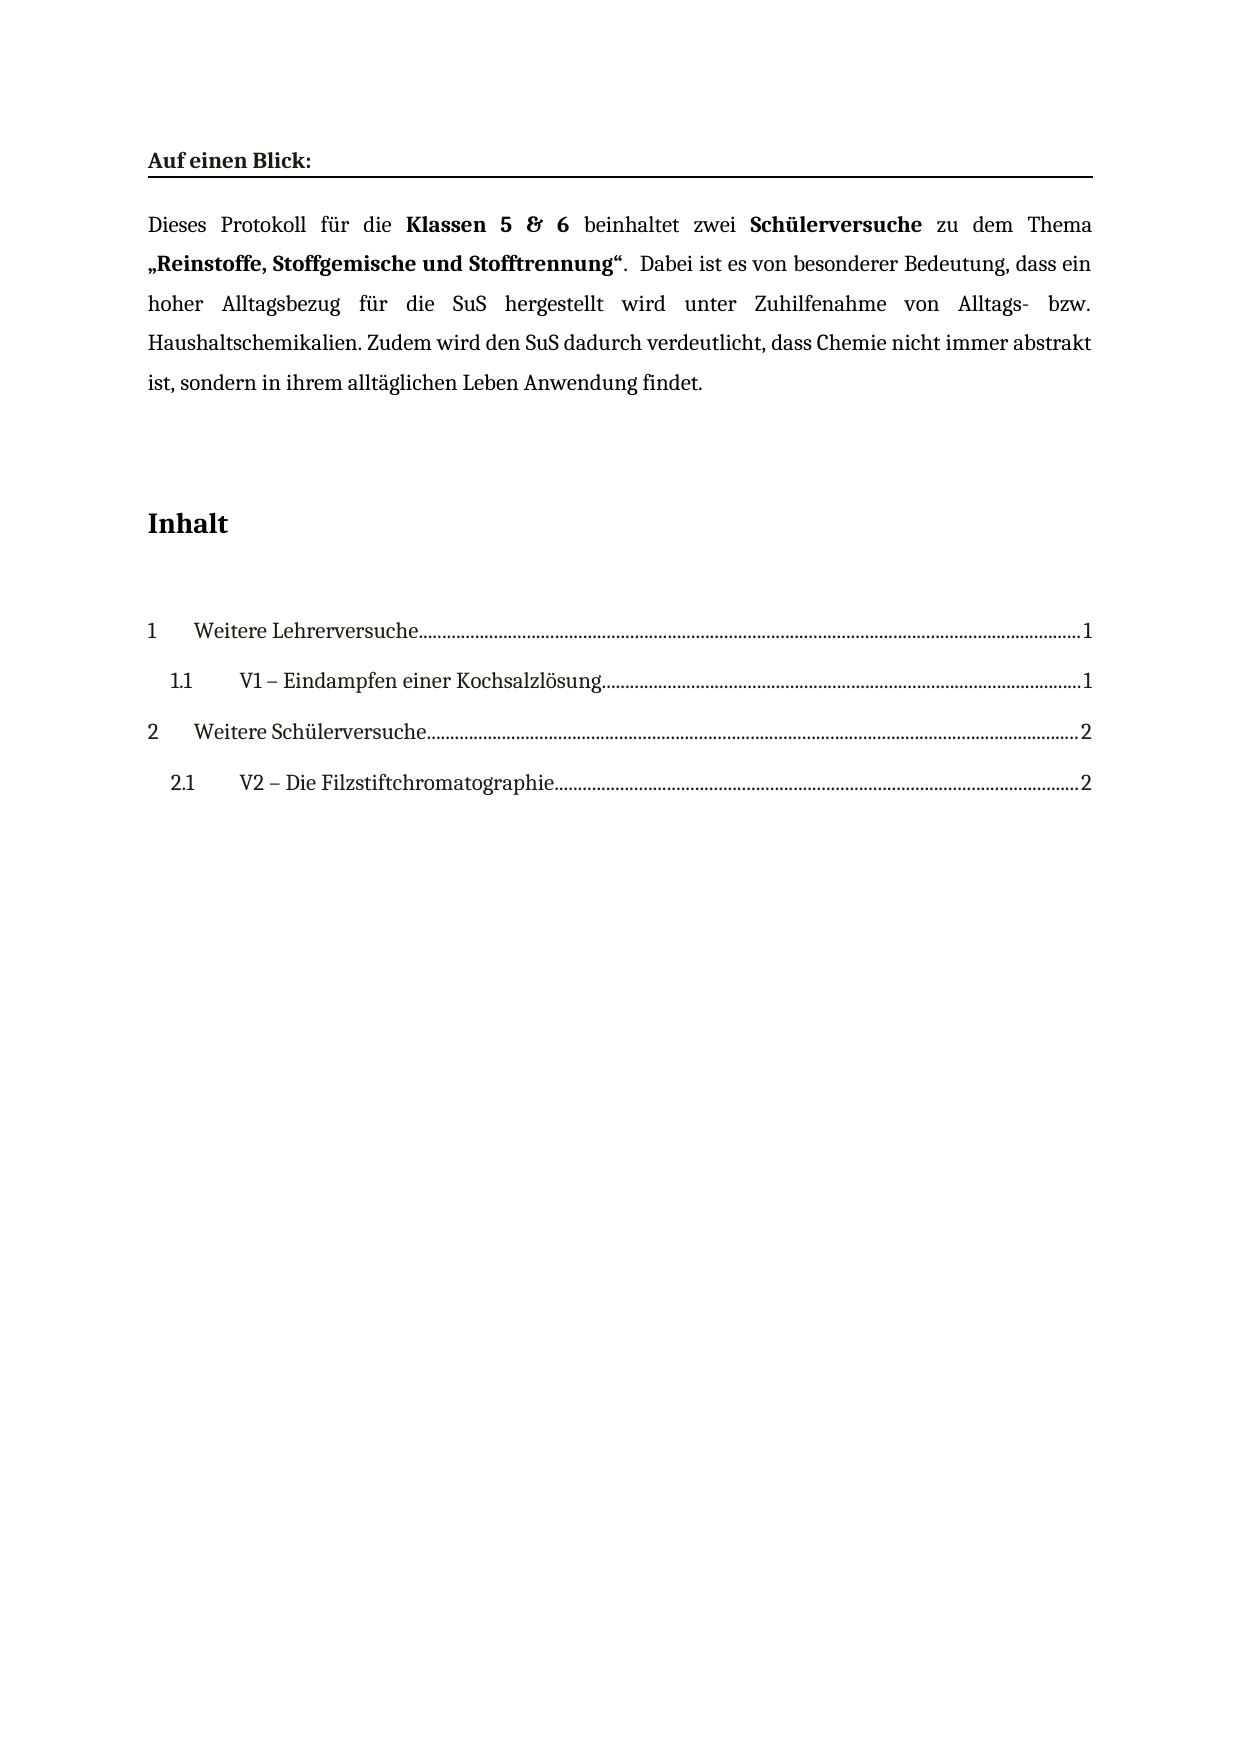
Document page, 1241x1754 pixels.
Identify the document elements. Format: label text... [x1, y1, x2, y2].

text Auf einen Blick: [148, 148, 1093, 176]
text Dieses Protokoll für die Klassen 5 & 6 beinhaltet zwei Schülerversuche zu dem Thema „Reinstoffe, Stoffgemische und Stofftrennung“. Dabei ist es von besonderer Bedeutung, dass ein hoher Alltagsbezug für die SuS hergestellt wird unter Zuhilfenahme von Alltags- bzw. Haushaltschemikalien. Zudem wird den SuS dadurch verdeutlicht, dass Chemie nicht immer abstrakt ist, sondern in ihrem alltäglichen Leben Anwendung findet. [148, 212, 1093, 396]
